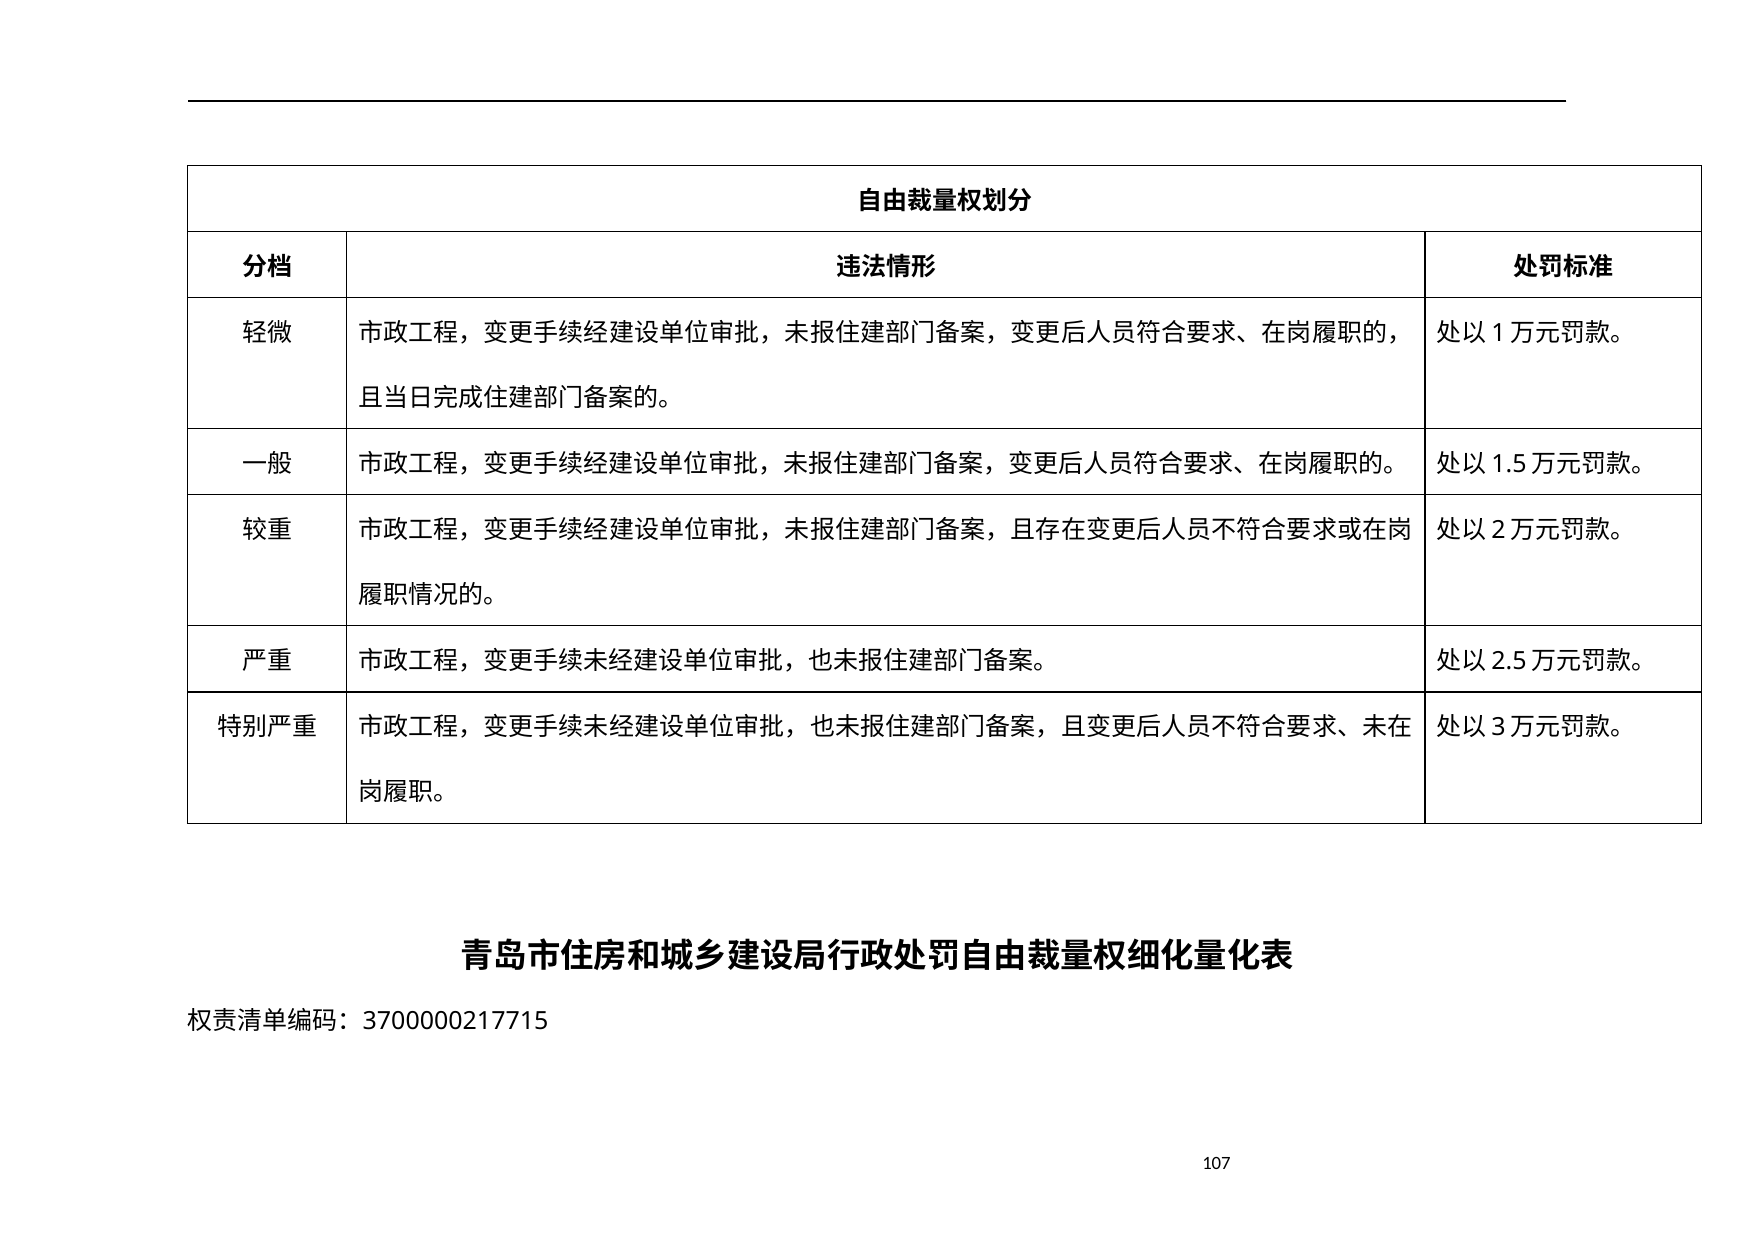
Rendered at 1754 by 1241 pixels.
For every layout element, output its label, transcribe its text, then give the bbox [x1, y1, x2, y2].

table_cell 处以1万元罚款。 [1426, 298, 1701, 428]
table_cell 处以2万元罚款。 [1426, 495, 1701, 625]
table_cell 市政工程，变更手续经建设单位审批，未报住建部门备案，变更后人员符合要求、在岗履职的。 [347, 429, 1424, 494]
table_cell 市政工程，变更手续未经建设单位审批，也未报住建部门备案，且变更后人员不符合要求、未在岗履职。 [347, 693, 1424, 822]
text 青岛市住房和城乡建设局行政处罚自由裁量权细化量化表 [187, 921, 1566, 986]
table_cell 自由裁量权划分 [188, 166, 1701, 231]
table_cell 较重 [188, 495, 346, 625]
table_cell 严重 [188, 626, 346, 691]
text 权责清单编码：3700000217715 [187, 986, 1566, 1051]
table_cell 分档 [188, 232, 346, 297]
table_cell 处以1.5万元罚款。 [1426, 429, 1701, 494]
table_cell 轻微 [188, 298, 346, 428]
table_cell 市政工程，变更手续未经建设单位审批，也未报住建部门备案。 [347, 626, 1424, 691]
table_cell 一般 [188, 429, 346, 494]
table_cell 处罚标准 [1426, 232, 1701, 297]
table_cell 市政工程，变更手续经建设单位审批，未报住建部门备案，且存在变更后人员不符合要求或在岗履职情况的。 [347, 495, 1424, 625]
table_cell 市政工程，变更手续经建设单位审批，未报住建部门备案，变更后人员符合要求、在岗履职的，且当日完成住建部门备案的。 [347, 298, 1424, 428]
table_cell 违法情形 [347, 232, 1424, 297]
table_cell 处以3万元罚款。 [1426, 693, 1701, 822]
table_cell 处以2.5万元罚款。 [1426, 626, 1701, 691]
table_cell 特别严重 [188, 693, 346, 822]
